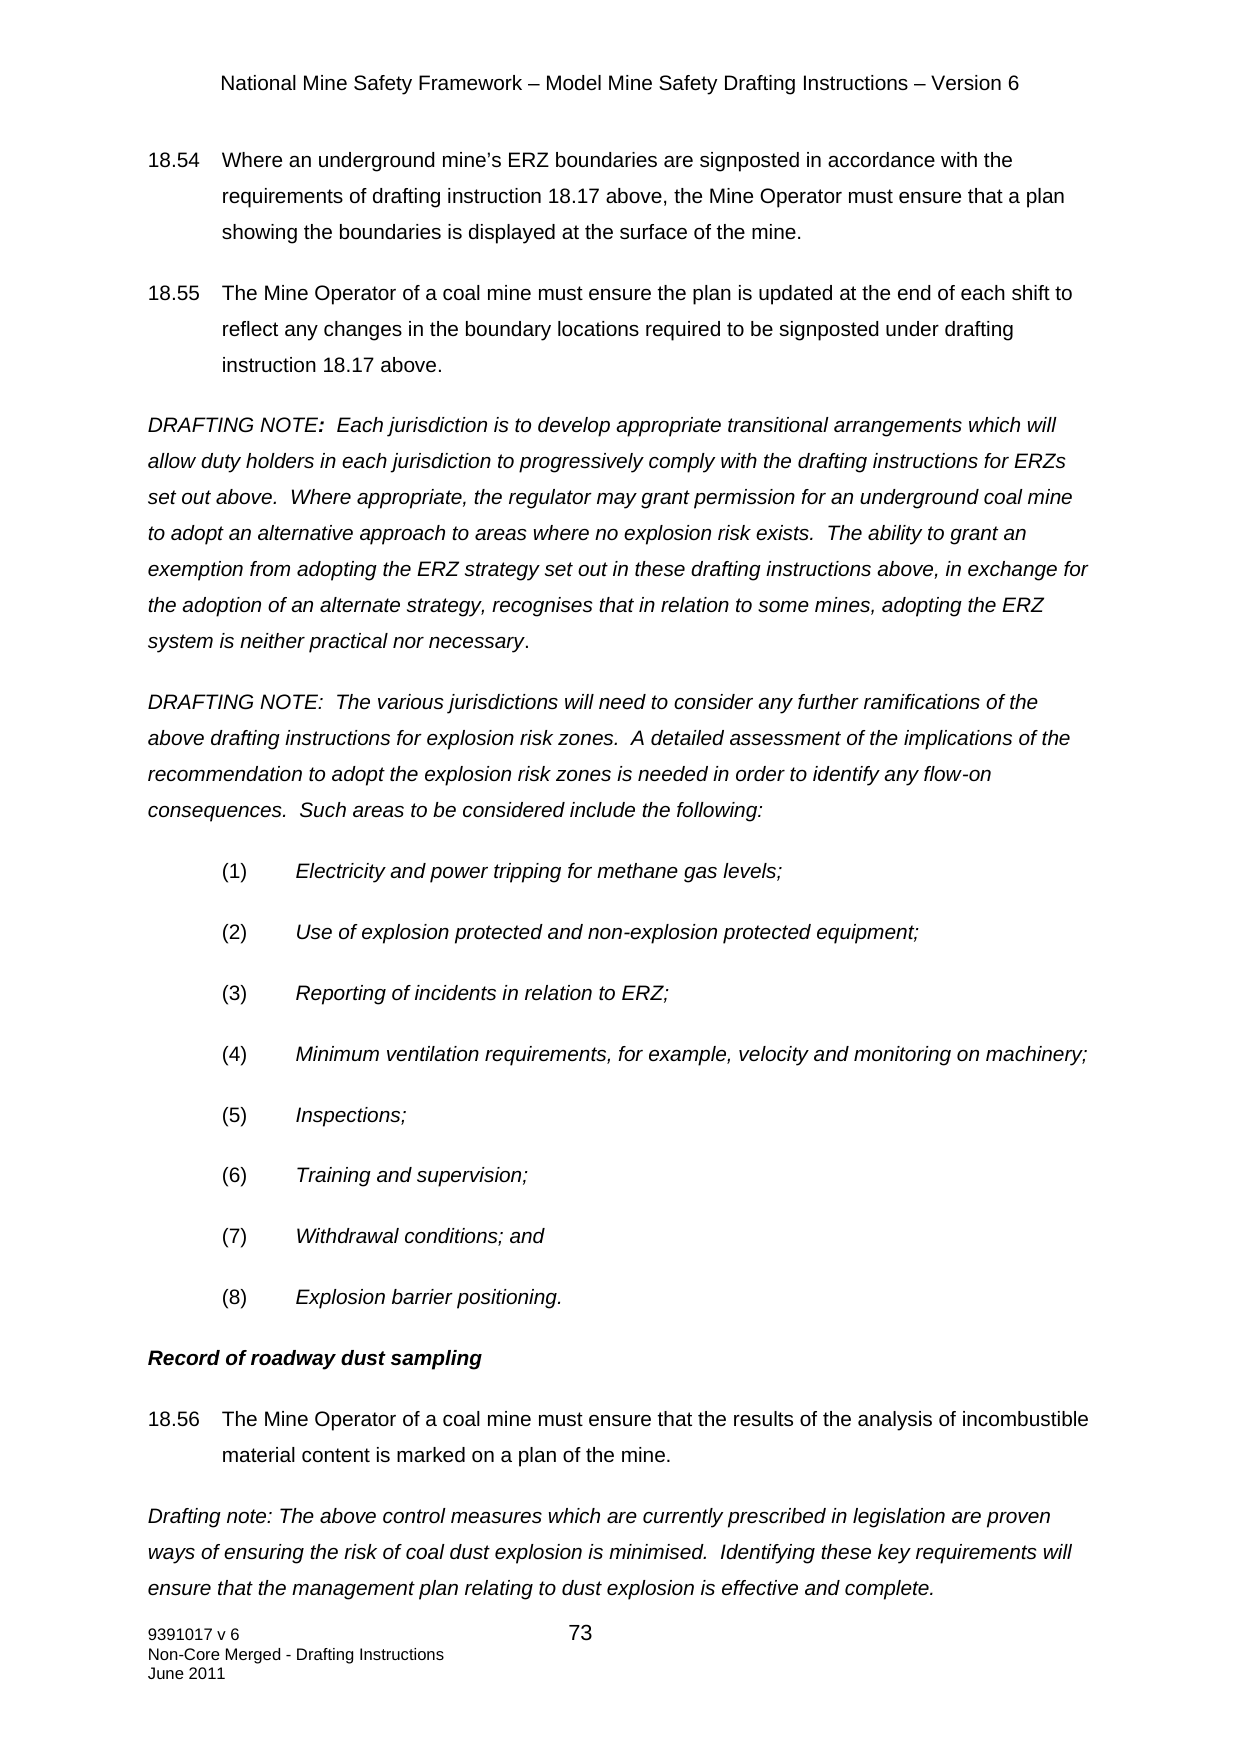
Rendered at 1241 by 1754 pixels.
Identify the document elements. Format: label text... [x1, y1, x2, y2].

subtitle Withdrawal conditions; and [222, 1224, 1092, 1248]
subtitle Reporting of incidents in relation to ERZ; [222, 981, 1092, 1004]
subtitle The Mine Operator of a coal mine must ensure that the results of the analysis of incombustible material content is marked on a plan of the mine. [148, 1407, 1092, 1467]
subtitle Use of explosion protected and non-explosion protected equipment; [222, 919, 1092, 943]
text Record of roadway dust sampling [148, 1346, 1092, 1370]
subtitle Where an underground mine’s ERZ boundaries are signposted in accordance with the requirements of drafting instruction 18.17 above, the Mine Operator must ensure that a plan showing the boundaries is displayed at the surface of the mine. [148, 148, 1092, 243]
subtitle The Mine Operator of a coal mine must ensure the plan is updated at the end of each shift to reflect any changes in the boundary locations required to be signposted under drafting instruction 18.17 above. [148, 281, 1092, 376]
subtitle Electricity and power tripping for methane gas levels; [222, 859, 1092, 883]
subtitle DRAFTING NOTE: The various jurisdictions will need to consider any further ramifications of the above drafting instructions for explosion risk zones. A detailed assessment of the implications of the recommendation to adopt the explosion risk zones is needed in order to identify any flow-on consequences. Such areas to be considered include the following: [148, 690, 1092, 822]
subtitle Explosion barrier positioning. [222, 1285, 1092, 1309]
subtitle Minimum ventilation requirements, for example, velocity and monitoring on machinery; [222, 1041, 1092, 1065]
subtitle Drafting note: The above control measures which are currently prescribed in legislation are proven ways of ensuring the risk of coal dust explosion is minimised. Identifying these key requirements will ensure that the management plan relating to dust explosion is effective and complete. [148, 1504, 1092, 1600]
subtitle Training and supervision; [222, 1163, 1092, 1187]
subtitle Inspections; [222, 1102, 1092, 1126]
text DRAFTING NOTE: Each jurisdiction is to develop appropriate transitional arrangements which will allow duty holders in each jurisdiction to progressively comply with the drafting instructions for ERZs set out above. Where appropriate, the regulator may grant permission for an underground coal mine to adopt an alternative approach to areas where no explosion risk exists. The ability to grant an exemption from adopting the ERZ strategy set out in these drafting instructions above, in exchange for the adoption of an alternate strategy, recognises that in relation to some mines, adopting the ERZ system is neither practical nor necessary. [148, 413, 1092, 653]
